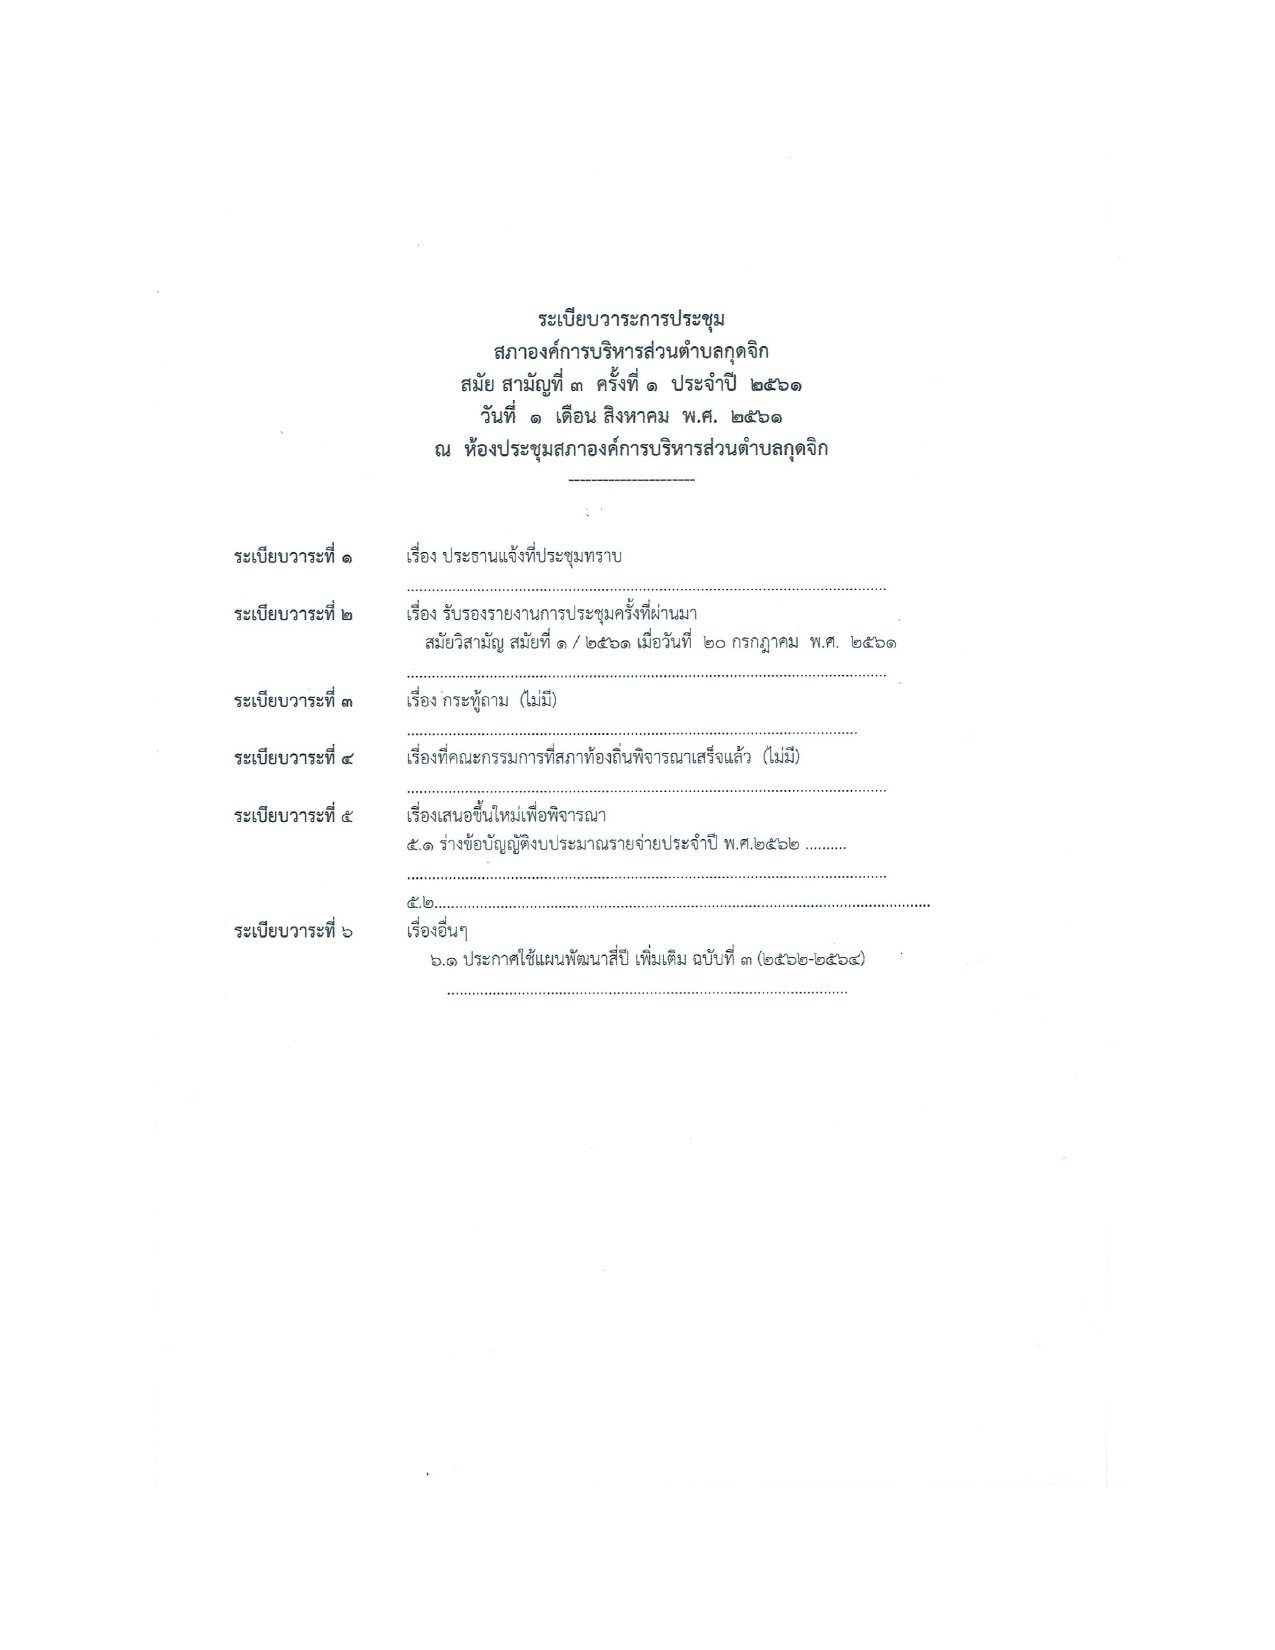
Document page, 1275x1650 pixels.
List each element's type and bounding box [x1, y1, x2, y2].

picture [150, 150, 1125, 1491]
